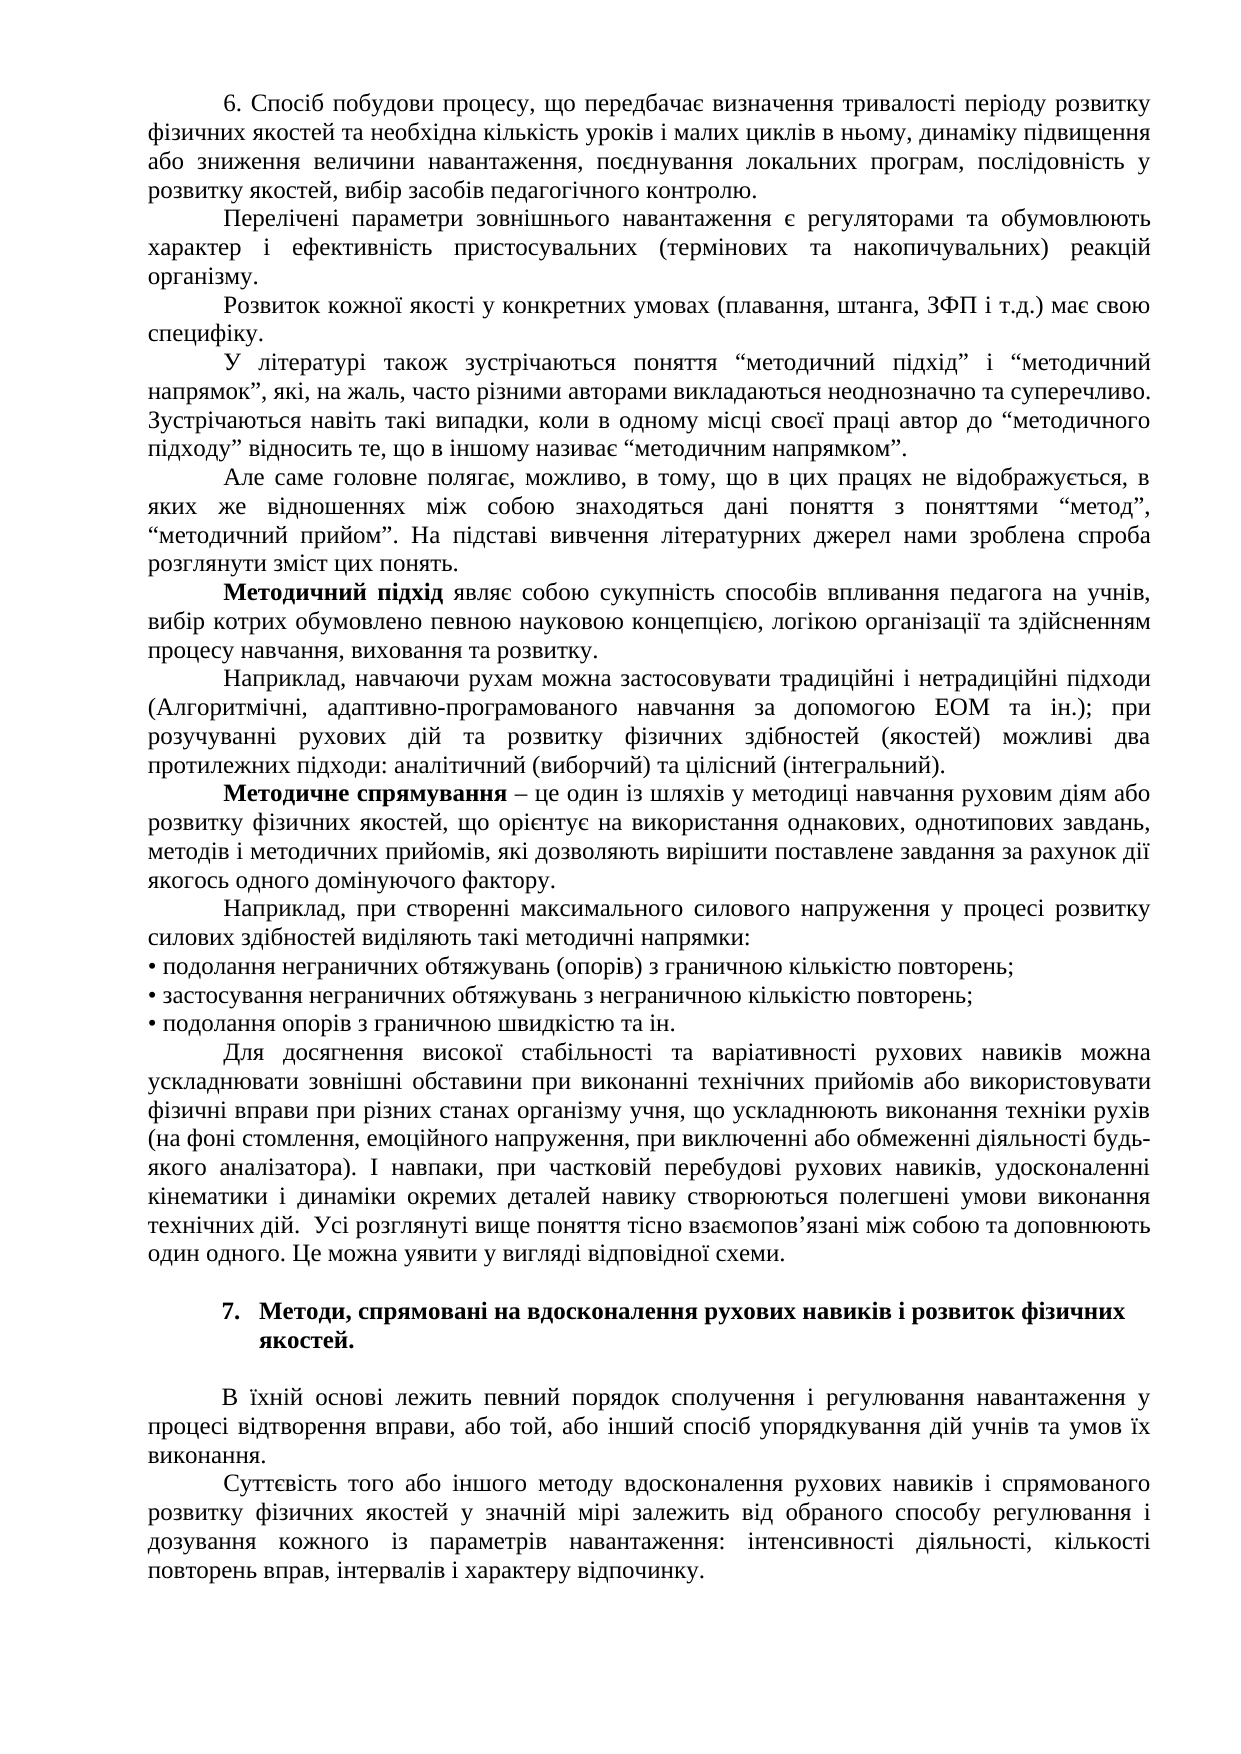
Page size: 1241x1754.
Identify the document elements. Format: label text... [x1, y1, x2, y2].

text В їхній основі лежить певний порядок сполучення і регулювання навантаження у процесі відтворення вправи, або той, або інший спосіб упорядкування дій учнів та умов їх виконання. [148, 1382, 1152, 1468]
text Наприклад, при створенні максимального силового напруження у процесі розвитку силових здібностей виділяють такі методичні напрямки: [148, 893, 1152, 951]
list застосування неграничних обтяжувань з неграничною кількістю повторень; [148, 980, 1152, 1008]
text Суттєвість того або іншого методу вдосконалення рухових навиків і спрямованого розвитку фізичних якостей у значній мірі залежить від обраного способу регулювання і дозування кожного із параметрів навантаження: інтенсивності діяльності, кількості повторень вправ, інтервалів і характеру відпочинку. [148, 1468, 1152, 1583]
text Перелічені параметри зовнішнього навантаження є регуляторами та обумовлюють характер і ефективність пристосувальних (термінових та накопичувальних) реакцій організму. [148, 203, 1152, 290]
text • подолання неграничних обтяжувань (опорів) з граничною кількістю повторень; [148, 951, 1152, 980]
text Методичне спрямування – це один із шляхів у методиці навчання руховим діям або розвитку фізичних якостей, що орієнтує на використання однакових, однотипових завдань, методів і методичних прийомів, які дозволяють вирішити поставлене завдання за рахунок дії якогось одного домінуючого фактору. [148, 778, 1152, 893]
text • подолання опорів з граничною швидкістю та ін. [148, 1008, 1152, 1037]
text 6. Спосіб побудови процесу, що передбачає визначення тривалості періоду розвитку фізичних якостей та необхідна кількість уроків і малих циклів в ньому, динаміку підвищення або зниження величини навантаження, поєднування локальних програм, послідовність у розвитку якостей, вибір засобів педагогічного контролю. [148, 88, 1152, 203]
text Методичний підхід являє собою сукупність способів впливання педагога на учнів, вибір котрих обумовлено певною науковою концепцією, логікою організації та здійсненням процесу навчання, виховання та розвитку. [148, 577, 1152, 663]
text Але саме головне полягає, можливо, в тому, що в цих працях не відображується, в яких же відношеннях між собою знаходяться дані поняття з поняттями “метод”, “методичний прийом”. На підставі вивчення літературних джерел нами зроблена спроба розглянути зміст цих понять. [148, 462, 1152, 577]
list Методи, спрямовані на вдосконалення рухових навиків і розвиток фізичних якостей. [221, 1296, 1152, 1353]
text Розвиток кожної якості у конкретних умовах (плавання, штанга, ЗФП і т.д.) має свою специфіку. [148, 290, 1152, 347]
text У літературі також зустрічаються поняття “методичний підхід” і “методичний напрямок”, які, на жаль, часто різними авторами викладаються неоднозначно та суперечливо. Зустрічаються навіть такі випадки, коли в одному місці своєї праці автор до “методичного підходу” відносить те, що в іншому називає “методичним напрямком”. [148, 347, 1152, 462]
text Наприклад, навчаючи рухам можна застосовувати традиційні і нетрадиційні підходи (Алгоритмічні, адаптивно-програмованого навчання за допомогою ЕОМ та ін.); при розучуванні рухових дій та розвитку фізичних здібностей (якостей) можливі два протилежних підходи: аналітичний (виборчий) та цілісний (інтегральний). [148, 663, 1152, 778]
text Для досягнення високої стабільності та варіативності рухових навиків можна ускладнювати зовнішні обставини при виконанні технічних прийомів або використовувати фізичні вправи при різних станах організму учня, що ускладнюють виконання техніки рухів (на фоні стомлення, емоційного напруження, при виключенні або обмеженні діяльності будь-якого аналізатора). І навпаки, при частковій перебудові рухових навиків, удосконаленні кінематики і динаміки окремих деталей навику створюються полегшені умови виконання технічних дій. Усі розглянуті вище поняття тісно взаємопов’язані між собою та доповнюють один одного. Це можна уявити у вигляді відповідної схеми. [148, 1037, 1152, 1267]
